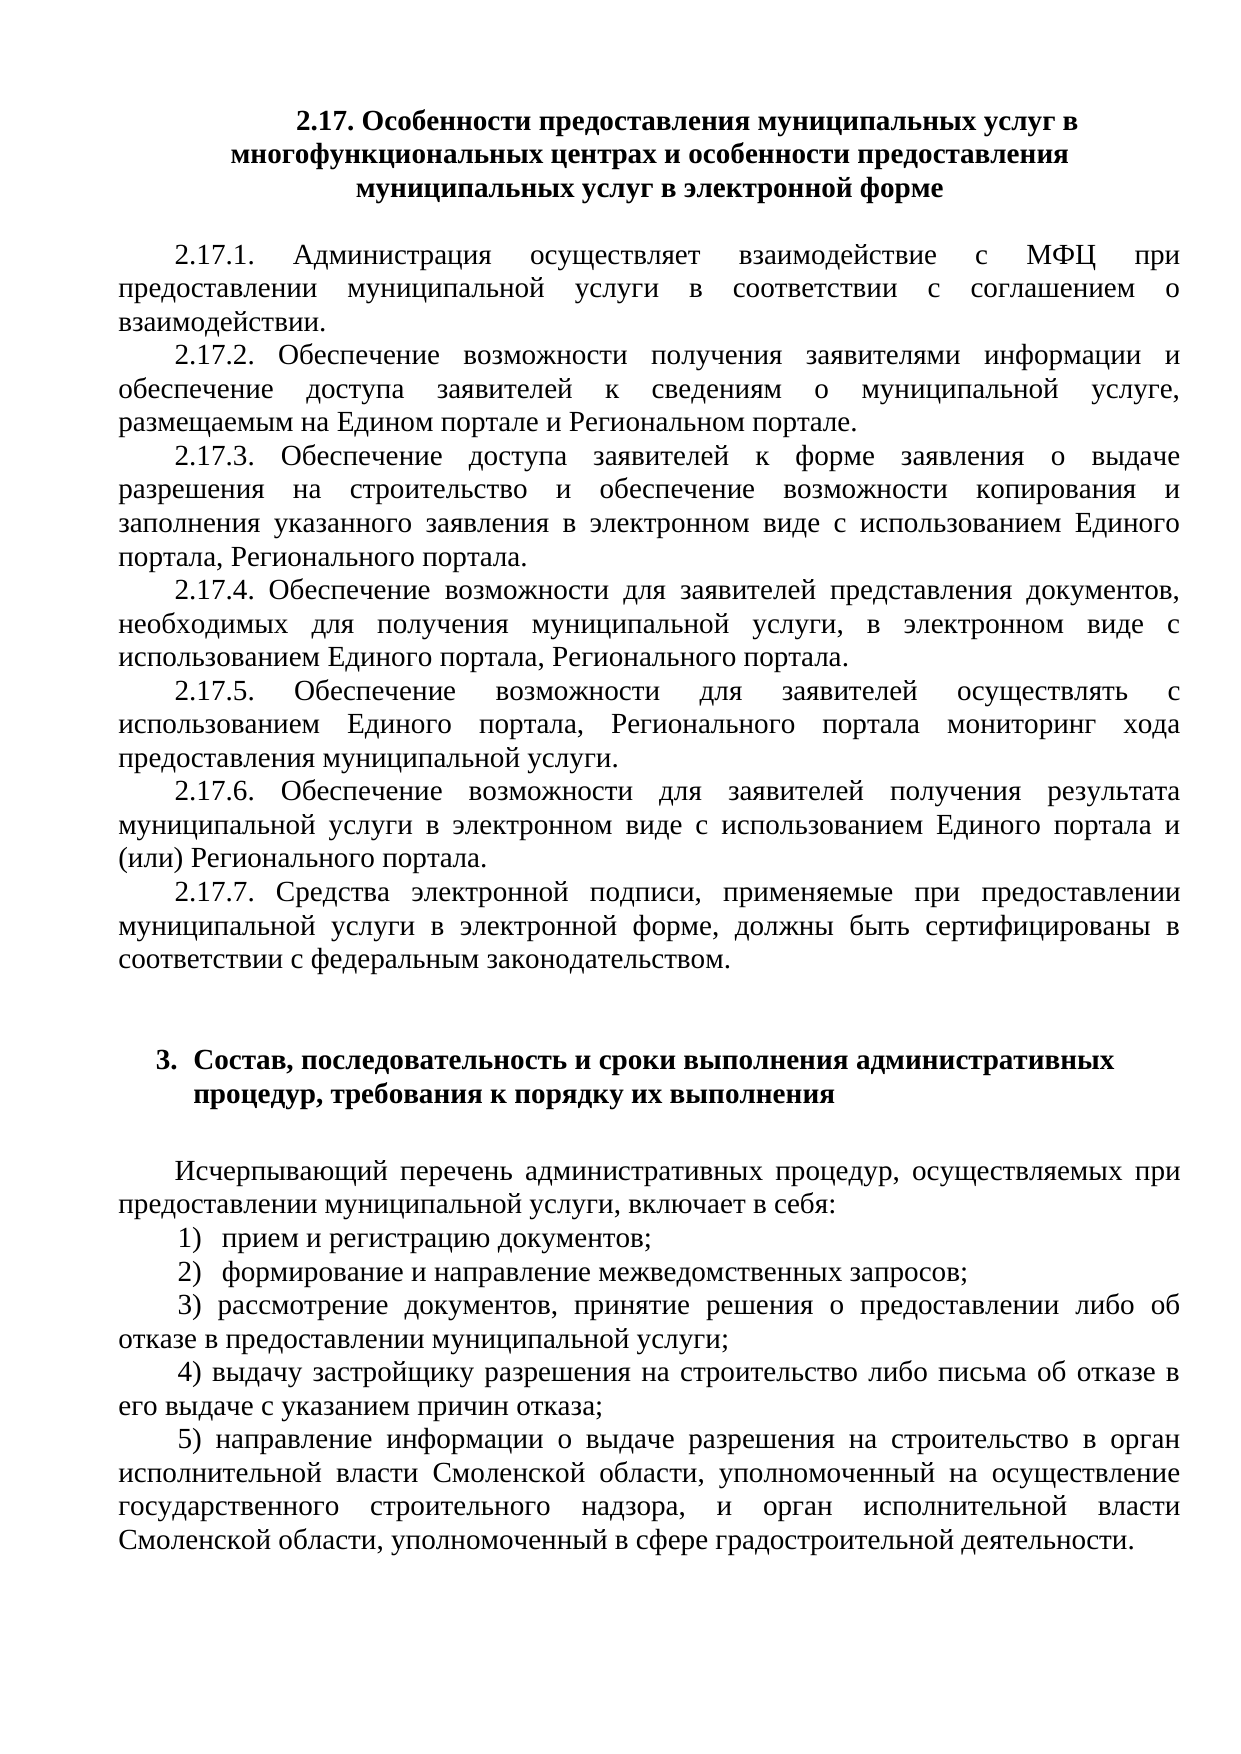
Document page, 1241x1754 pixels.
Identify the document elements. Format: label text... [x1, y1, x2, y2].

list формирование и направление межведомственных запросов; [177, 1254, 1181, 1287]
text 3) рассмотрение документов, принятие решения о предоставлении либо об отказе в предоставлении муниципальной услуги; [118, 1287, 1181, 1354]
text 2.17.2. Обеспечение возможности получения заявителями информации и обеспечение доступа заявителей к сведениям о муниципальной услуге, размещаемым на Едином портале и Региональном портале. [118, 337, 1181, 438]
text 2.17. Особенности предоставления муниципальных услуг в многофункциональных центрах и особенности предоставления муниципальных услуг в электронной форме [118, 103, 1181, 203]
text 2.17.4. Обеспечение возможности для заявителей представления документов, необходимых для получения муниципальной услуги, в электронном виде с использованием Единого портала, Регионального портала. [118, 572, 1181, 673]
list прием и регистрацию документов; [177, 1220, 1181, 1254]
text 2.17.1. Администрация осуществляет взаимодействие с МФЦ при предоставлении муниципальной услуги в соответствии с соглашением о взаимодействии. [118, 237, 1181, 337]
text 2.17.5. Обеспечение возможности для заявителей осуществлять с использованием Единого портала, Регионального портала мониторинг хода предоставления муниципальной услуги. [118, 673, 1181, 773]
text 2.17.7. Средства электронной подписи, применяемые при предоставлении муниципальной услуги в электронной форме, должны быть сертифицированы в соответствии с федеральным законодательством. [118, 874, 1181, 975]
text 5) направление информации о выдаче разрешения на строительство в орган исполнительной власти Смоленской области, уполномоченный на осуществление государственного строительного надзора, и орган исполнительной власти Смоленской области, уполномоченный в сфере градостроительной деятельности. [118, 1421, 1181, 1556]
list Состав, последовательность и сроки выполнения административных процедур, требования к порядку их выполнения [156, 1042, 1181, 1110]
text 2.17.6. Обеспечение возможности для заявителей получения результата муниципальной услуги в электронном виде с использованием Единого портала и (или) Регионального портала. [118, 773, 1181, 874]
text 2.17.3. Обеспечение доступа заявителей к форме заявления о выдаче разрешения на строительство и обеспечение возможности копирования и заполнения указанного заявления в электронном виде с использованием Единого портала, Регионального портала. [118, 438, 1181, 572]
text 4) выдачу застройщику разрешения на строительство либо письма об отказе в его выдаче с указанием причин отказа; [118, 1354, 1181, 1421]
text Исчерпывающий перечень административных процедур, осуществляемых при предоставлении муниципальной услуги, включает в себя: [118, 1153, 1181, 1220]
